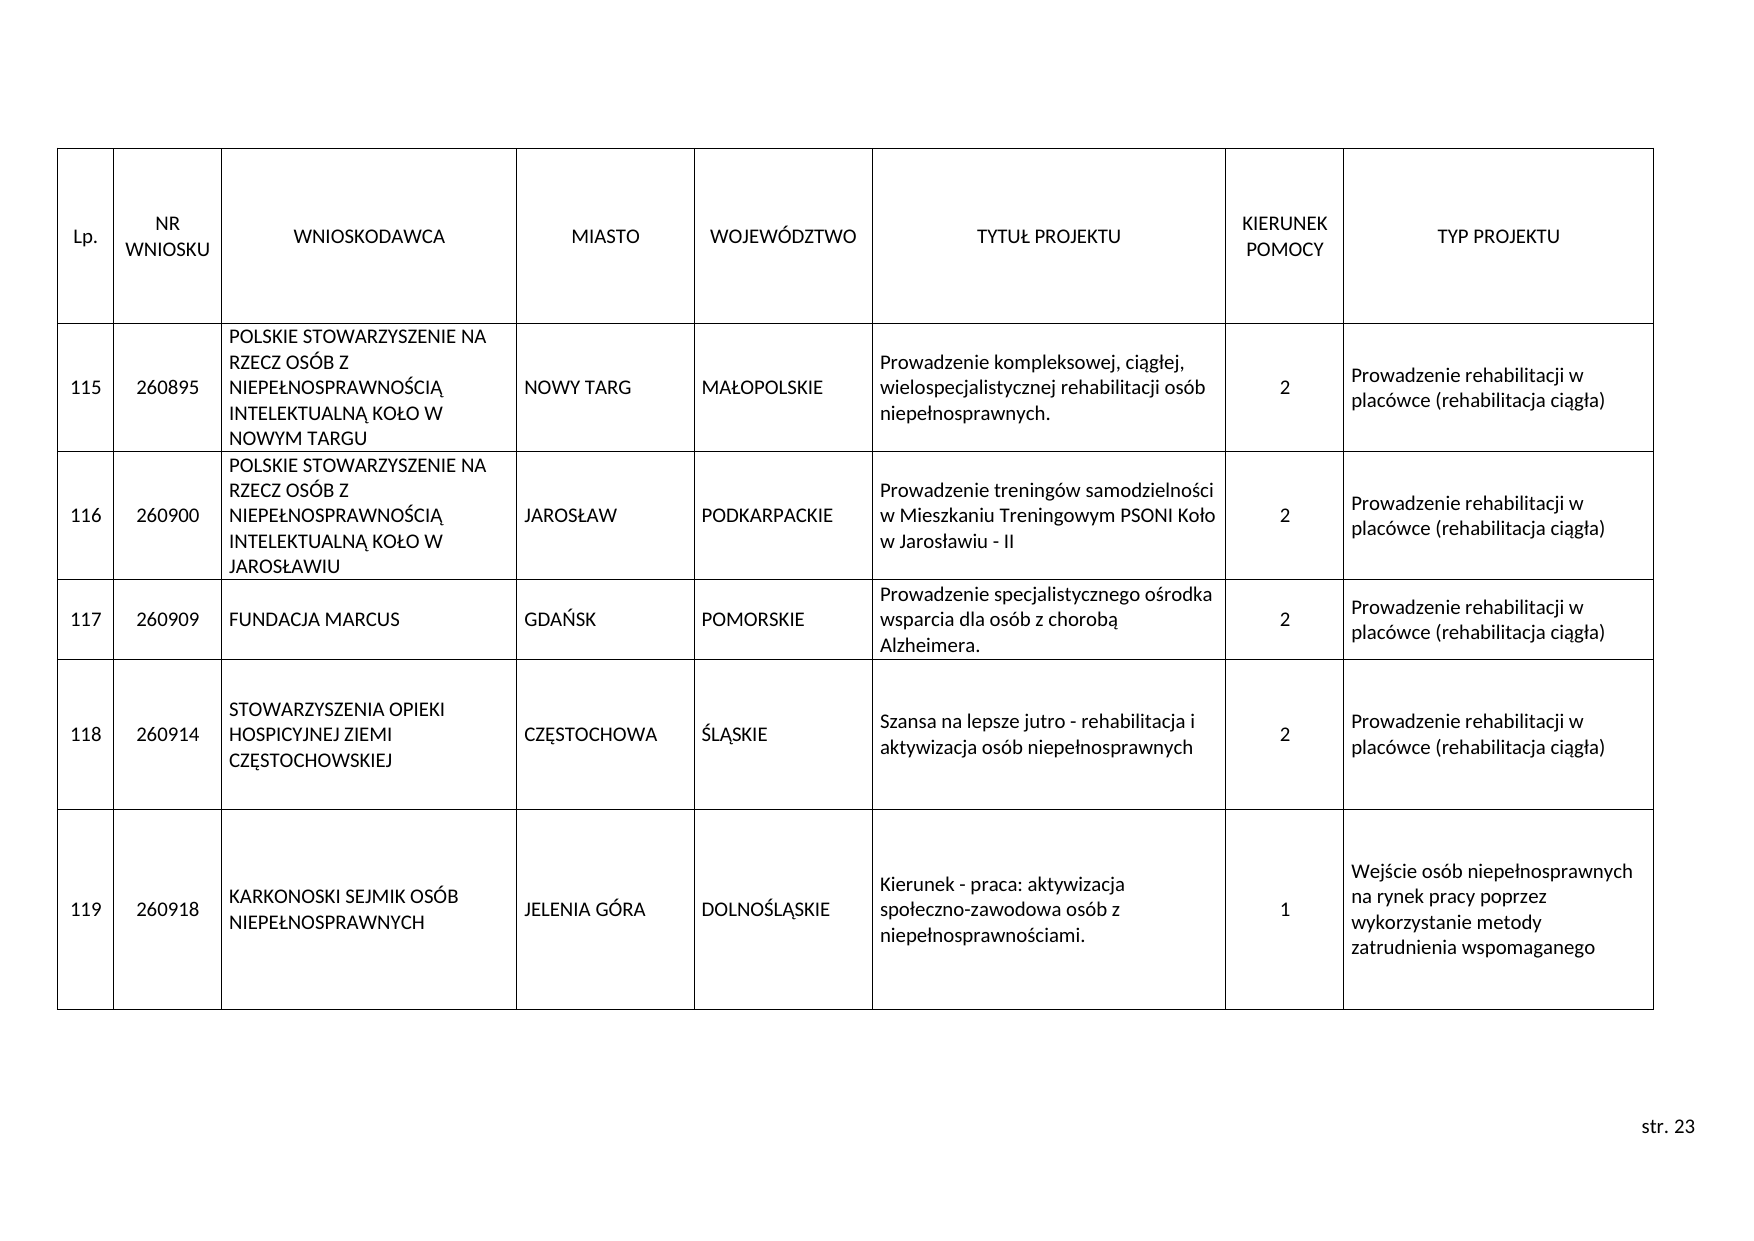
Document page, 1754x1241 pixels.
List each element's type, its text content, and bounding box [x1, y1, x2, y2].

table_cell GDAŃSK [517, 580, 694, 659]
table_header Lp. [58, 149, 113, 323]
table_cell Kierunek - praca: aktywizacja społeczno-zawodowa osób z niepełnosprawnościami. [873, 810, 1225, 1009]
table_cell 260918 [114, 810, 221, 1009]
table_header TYTUŁ PROJEKTU [873, 149, 1225, 323]
table_cell 2 [1226, 660, 1343, 809]
table_header WNIOSKODAWCA [222, 149, 516, 323]
table_cell 1 [1226, 810, 1343, 1009]
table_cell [222, 810, 516, 1009]
table_cell 115 [58, 324, 113, 451]
table_cell ŚLĄSKIE [695, 660, 872, 809]
table_cell Prowadzenie treningów samodzielności w Mieszkaniu Treningowym PSONI Koło w Jarosławiu - II [873, 452, 1225, 579]
table_cell Wejście osób niepełnosprawnych na rynek pracy poprzez wykorzystanie metody zatrudnienia wspomaganego [1344, 810, 1653, 1009]
table_cell 116 [58, 452, 113, 579]
table_cell 260895 [114, 324, 221, 451]
table_cell Prowadzenie rehabilitacji w placówce (rehabilitacja ciągła) [1344, 660, 1653, 809]
table_cell FUNDACJA MARCUS [222, 580, 516, 659]
table_cell NOWY TARG [517, 324, 694, 451]
table_cell 2 [1226, 324, 1343, 451]
table_cell 260909 [114, 580, 221, 659]
table_cell 2 [1226, 580, 1343, 659]
table_cell 2 [1226, 452, 1343, 579]
table_header WOJEWÓDZTWO [695, 149, 872, 323]
table_cell 117 [58, 580, 113, 659]
table_cell Prowadzenie specjalistycznego ośrodka wsparcia dla osób z chorobą Alzheimera. [873, 580, 1225, 659]
table_cell Prowadzenie rehabilitacji w placówce (rehabilitacja ciągła) [1344, 452, 1653, 579]
table_cell 260914 [114, 660, 221, 809]
table_cell 260900 [114, 452, 221, 579]
table_cell 118 [58, 660, 113, 809]
table_header NR WNIOSKU [114, 149, 221, 323]
table_cell POLSKIE STOWARZYSZENIE NA RZECZ OSÓB Z NIEPEŁNOSPRAWNOŚCIĄ INTELEKTUALNĄ KOŁO W JAROSŁAWIU [222, 452, 516, 579]
table_cell POMORSKIE [695, 580, 872, 659]
table_cell JAROSŁAW [517, 452, 694, 579]
table_cell DOLNOŚLĄSKIE [695, 810, 872, 1009]
table_cell JELENIA GÓRA [517, 810, 694, 1009]
table_header MIASTO [517, 149, 694, 323]
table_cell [1344, 324, 1653, 451]
table_cell Prowadzenie rehabilitacji w placówce (rehabilitacja ciągła) [1344, 580, 1653, 659]
table_cell 119 [58, 810, 113, 1009]
table_cell PODKARPACKIE [695, 452, 872, 579]
table_cell Prowadzenie kompleksowej, ciągłej, wielospecjalistycznej rehabilitacji osób niepełnosprawnych. [873, 324, 1225, 451]
table_header KIERUNEK POMOCY [1226, 149, 1343, 323]
table_cell Szansa na lepsze jutro - rehabilitacja i aktywizacja osób niepełnosprawnych [873, 660, 1225, 809]
table_cell POLSKIE STOWARZYSZENIE NA RZECZ OSÓB Z NIEPEŁNOSPRAWNOŚCIĄ INTELEKTUALNĄ KOŁO W NOWYM TARGU [222, 324, 516, 451]
table_cell CZĘSTOCHOWA [517, 660, 694, 809]
table_cell STOWARZYSZENIA OPIEKI HOSPICYJNEJ ZIEMI CZĘSTOCHOWSKIEJ [222, 660, 516, 809]
table_cell MAŁOPOLSKIE [695, 324, 872, 451]
table_header TYP PROJEKTU [1344, 149, 1653, 323]
